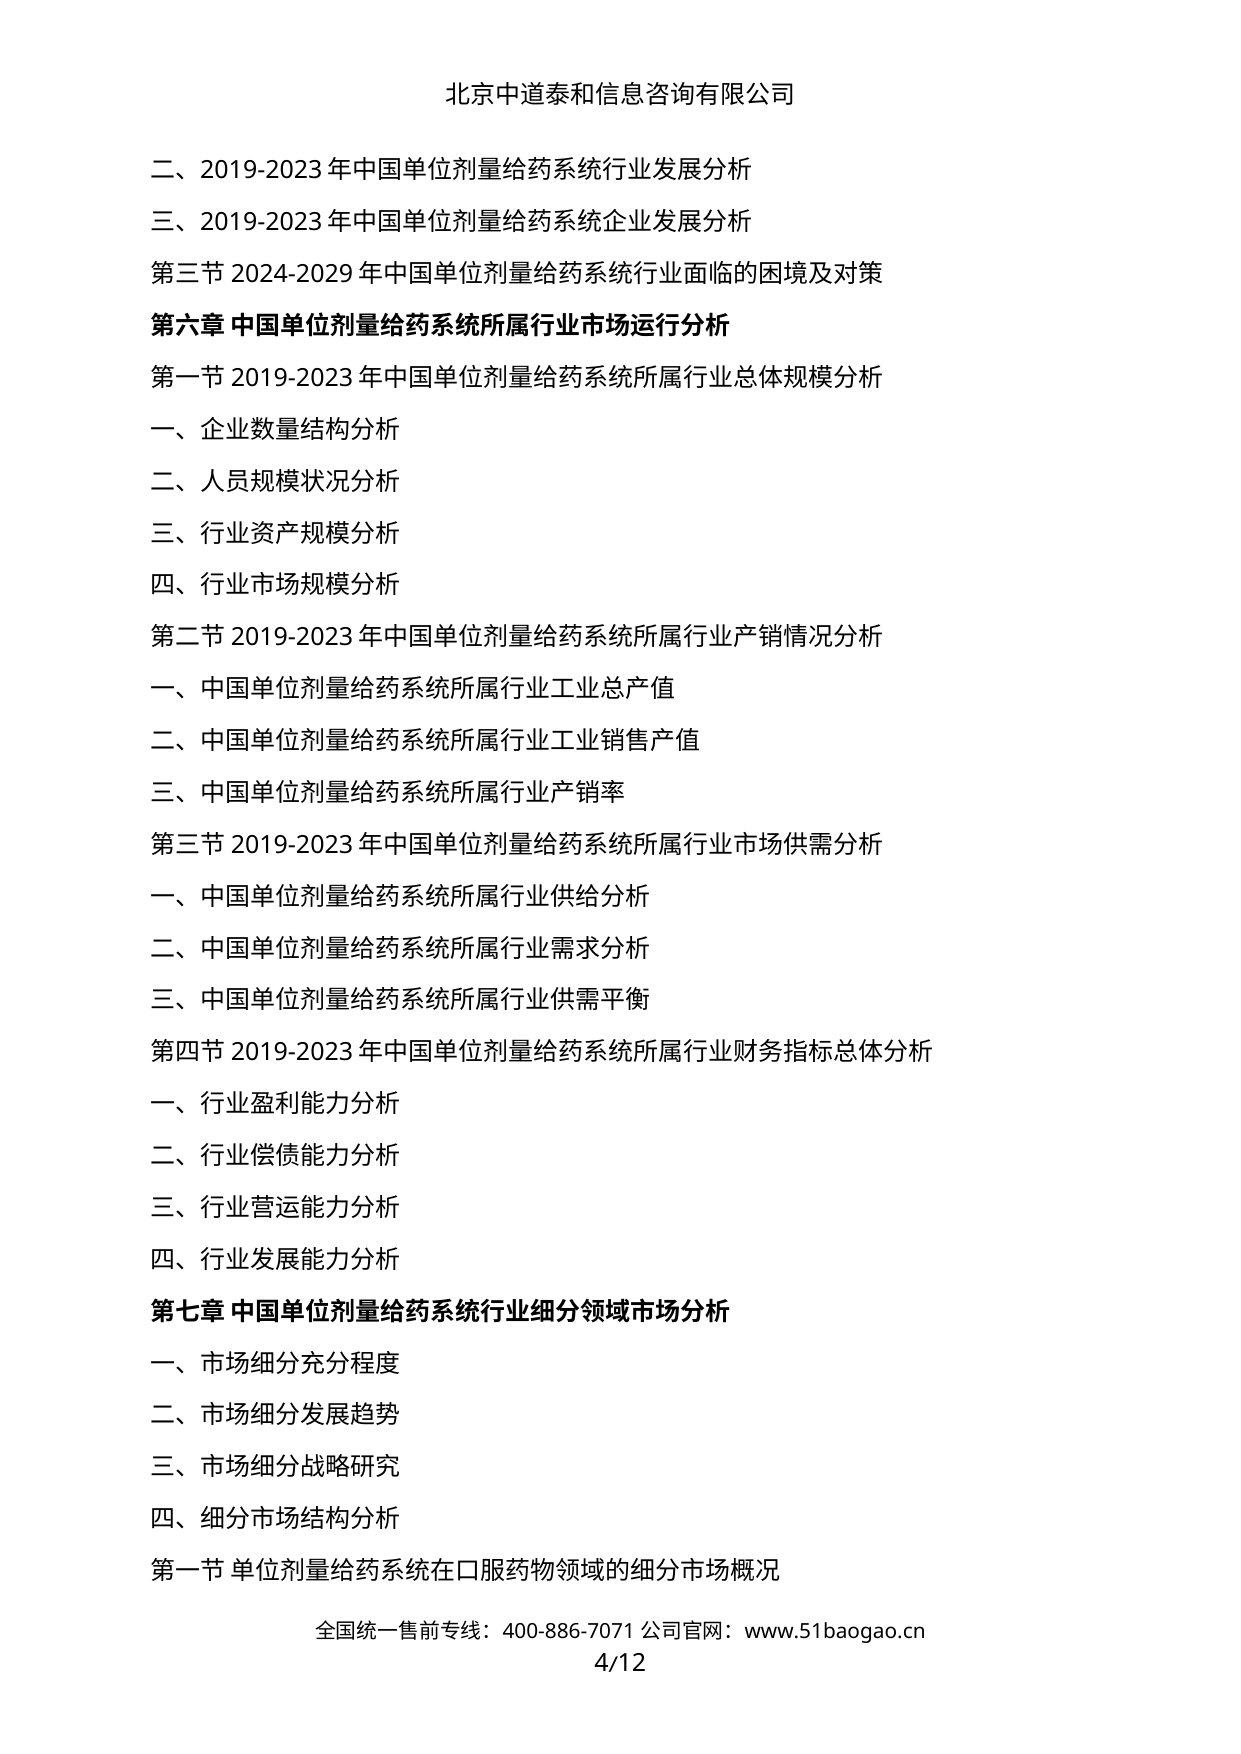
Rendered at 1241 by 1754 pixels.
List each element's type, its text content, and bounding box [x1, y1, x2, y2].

text 三、行业资产规模分析 [150, 513, 1090, 549]
text 三、市场细分战略研究 [150, 1447, 1090, 1483]
text 第七章 中国单位剂量给药系统行业细分领域市场分析 [150, 1291, 1090, 1327]
text 二、人员规模状况分析 [150, 461, 1090, 497]
text 第三节 2024-2029年中国单位剂量给药系统行业面临的困境及对策 [150, 254, 1090, 290]
text 一、市场细分充分程度 [150, 1343, 1090, 1379]
text 三、2019-2023年中国单位剂量给药系统企业发展分析 [150, 202, 1090, 238]
text 二、市场细分发展趋势 [150, 1395, 1090, 1431]
text 一、企业数量结构分析 [150, 409, 1090, 446]
text 四、行业市场规模分析 [150, 565, 1090, 601]
text 第六章 中国单位剂量给药系统所属行业市场运行分析 [150, 306, 1090, 342]
text 二、2019-2023年中国单位剂量给药系统行业发展分析 [150, 150, 1090, 186]
text 四、行业发展能力分析 [150, 1239, 1090, 1276]
text 二、中国单位剂量给药系统所属行业需求分析 [150, 928, 1090, 964]
text 第二节 2019-2023年中国单位剂量给药系统所属行业产销情况分析 [150, 617, 1090, 653]
text 三、中国单位剂量给药系统所属行业供需平衡 [150, 980, 1090, 1016]
text 第一节 单位剂量给药系统在口服药物领域的细分市场概况 [150, 1551, 1090, 1587]
text 第一节 2019-2023年中国单位剂量给药系统所属行业总体规模分析 [150, 357, 1090, 394]
text 一、中国单位剂量给药系统所属行业工业总产值 [150, 669, 1090, 705]
text 第四节 2019-2023年中国单位剂量给药系统所属行业财务指标总体分析 [150, 1032, 1090, 1068]
text 一、中国单位剂量给药系统所属行业供给分析 [150, 876, 1090, 912]
text 二、中国单位剂量给药系统所属行业工业销售产值 [150, 721, 1090, 757]
text 一、行业盈利能力分析 [150, 1084, 1090, 1120]
text 二、行业偿债能力分析 [150, 1136, 1090, 1172]
text 四、细分市场结构分析 [150, 1499, 1090, 1535]
text 三、行业营运能力分析 [150, 1187, 1090, 1224]
text 第三节 2019-2023年中国单位剂量给药系统所属行业市场供需分析 [150, 824, 1090, 861]
text 三、中国单位剂量给药系统所属行业产销率 [150, 772, 1090, 809]
